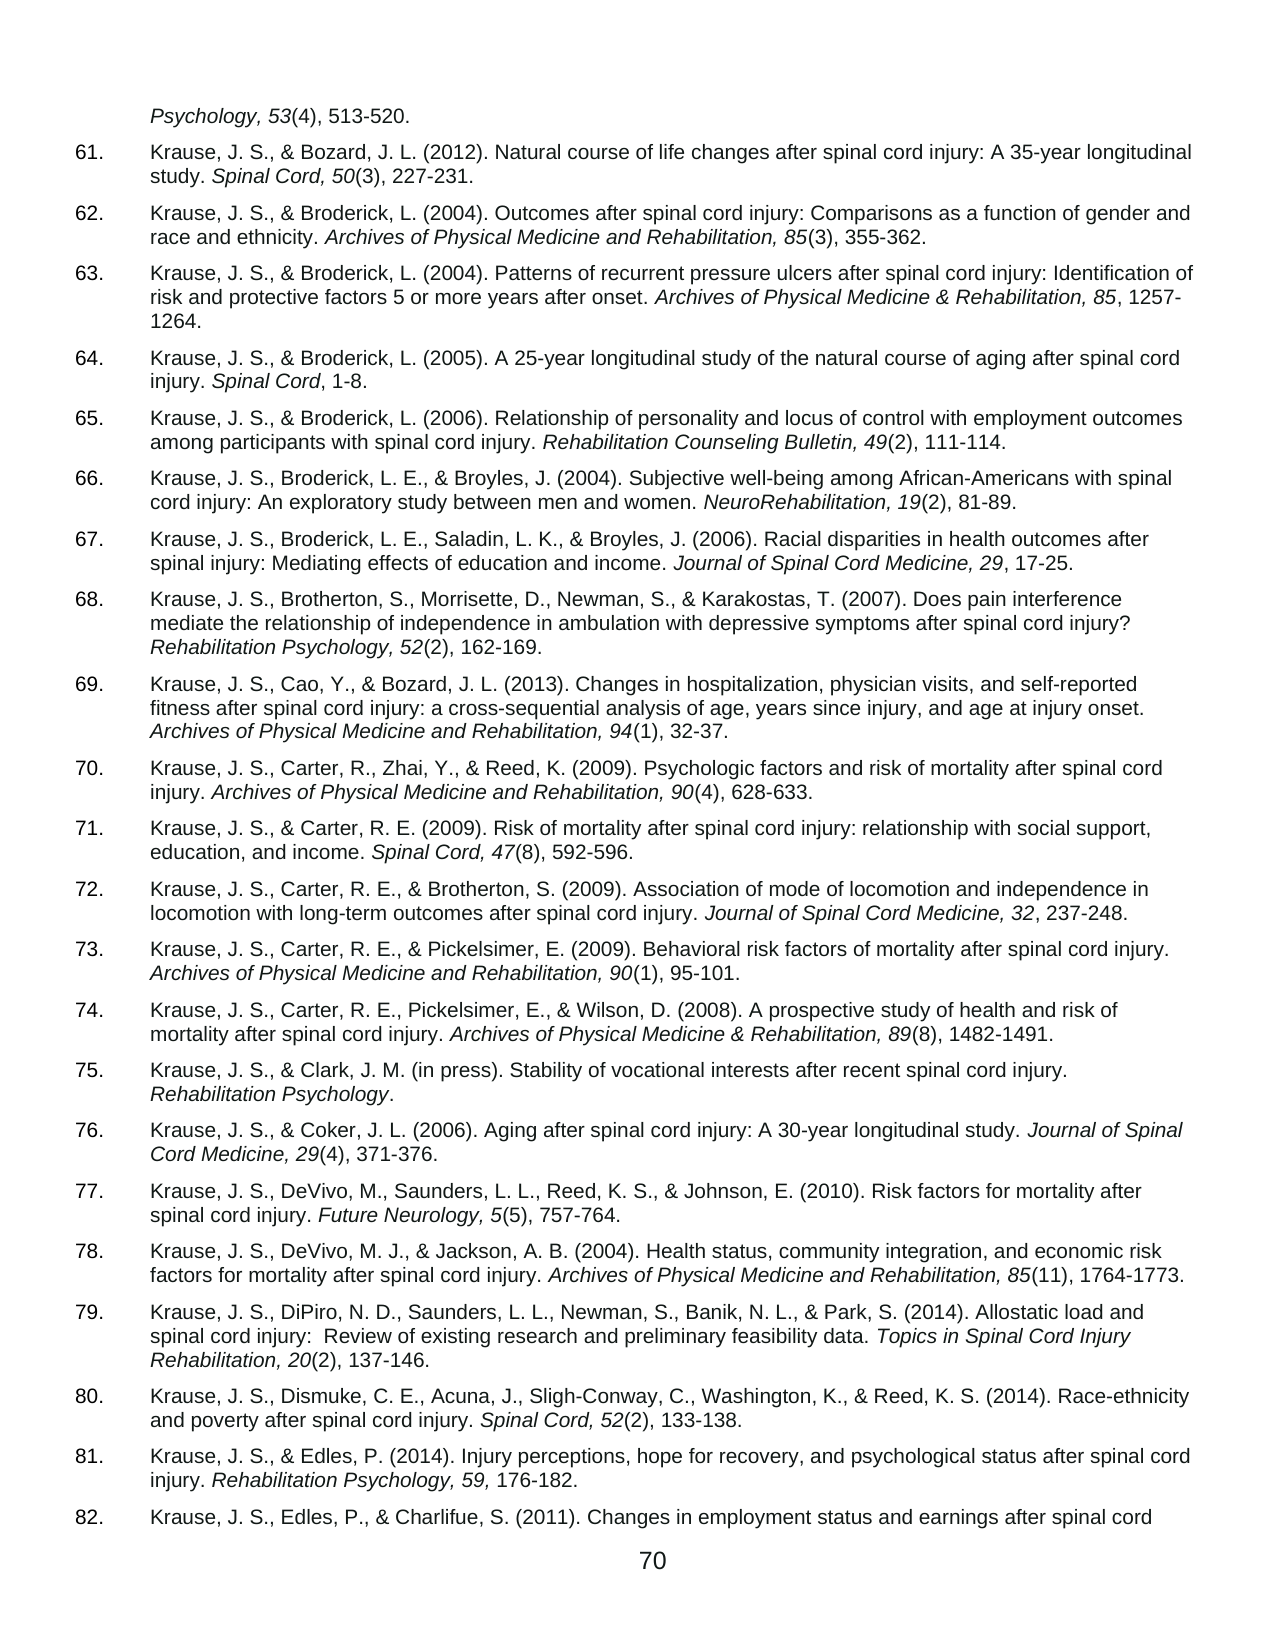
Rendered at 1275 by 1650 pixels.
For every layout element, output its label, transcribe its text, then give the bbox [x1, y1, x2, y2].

list Krause, J. S., Broderick, L. E., Saladin, L. K., & Broyles, J. (2006). Racial disparities in health outcomes after spinal injury: Mediating effects of education and income. Journal of Spinal Cord Medicine, 29, 17-25. [75, 527, 1200, 574]
list Krause, J. S., & Broderick, L. (2004). Outcomes after spinal cord injury: Comparisons as a function of gender and race and ethnicity. Archives of Physical Medicine and Rehabilitation, 85(3), 355-362. [75, 201, 1200, 248]
list Krause, J. S., Brotherton, S., Morrisette, D., Newman, S., & Karakostas, T. (2007). Does pain interference mediate the relationship of independence in ambulation with depressive symptoms after spinal cord injury? Rehabilitation Psychology, 52(2), 162-169. [75, 587, 1200, 659]
list Krause, J. S., DeVivo, M. J., & Jackson, A. B. (2004). Health status, community integration, and economic risk factors for mortality after spinal cord injury. Archives of Physical Medicine and Rehabilitation, 85(11), 1764-1773. [75, 1239, 1200, 1287]
list Krause, J. S., & Coker, J. L. (2006). Aging after spinal cord injury: A 30-year longitudinal study. Journal of Spinal Cord Medicine, 29(4), 371-376. [75, 1118, 1200, 1166]
list Krause, J. S., Carter, R. E., & Brotherton, S. (2009). Association of mode of locomotion and independence in locomotion with long-term outcomes after spinal cord injury. Journal of Spinal Cord Medicine, 32, 237-248. [75, 877, 1200, 924]
list Krause, J. S., Cao, Y., & Bozard, J. L. (2013). Changes in hospitalization, physician visits, and self-reported fitness after spinal cord injury: a cross-sequential analysis of age, years since injury, and age at injury onset. Archives of Physical Medicine and Rehabilitation, 94(1), 32-37. [75, 671, 1200, 743]
list Krause, J. S., Carter, R. E., & Pickelsimer, E. (2009). Behavioral risk factors of mortality after spinal cord injury. Archives of Physical Medicine and Rehabilitation, 90(1), 95-101. [75, 937, 1200, 985]
list Krause, J. S., & Carter, R. E. (2009). Risk of mortality after spinal cord injury: relationship with social support, education, and income. Spinal Cord, 47(8), 592-596. [75, 816, 1200, 864]
list Krause, J. S., DiPiro, N. D., Saunders, L. L., Newman, S., Banik, N. L., & Park, S. (2014). Allostatic load and spinal cord injury: Review of existing research and preliminary feasibility data. Topics in Spinal Cord Injury Rehabilitation, 20(2), 137-146. [75, 1299, 1200, 1371]
list Krause, J. S., Broderick, L. E., & Broyles, J. (2004). Subjective well-being among African-Americans with spinal cord injury: An exploratory study between men and women. NeuroRehabilitation, 19(2), 81-89. [75, 466, 1200, 514]
list Krause, J. S., & Broderick, L. (2004). Patterns of recurrent pressure ulcers after spinal cord injury: Identification of risk and protective factors 5 or more years after onset. Archives of Physical Medicine & Rehabilitation, 85, 1257-1264. [75, 261, 1200, 333]
list Krause, J. S., DeVivo, M., Saunders, L. L., Reed, K. S., & Johnson, E. (2010). Risk factors for mortality after spinal cord injury. Future Neurology, 5(5), 757-764. [75, 1179, 1200, 1227]
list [75, 1505, 1200, 1529]
list Krause, J. S., & Broderick, L. (2006). Relationship of personality and locus of control with employment outcomes among participants with spinal cord injury. Rehabilitation Counseling Bulletin, 49(2), 111-114. [75, 406, 1200, 454]
list Krause, J. S., Carter, R. E., Pickelsimer, E., & Wilson, D. (2008). A prospective study of health and risk of mortality after spinal cord injury. Archives of Physical Medicine & Rehabilitation, 89(8), 1482-1491. [75, 997, 1200, 1045]
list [75, 104, 1200, 128]
list Krause, J. S., Dismuke, C. E., Acuna, J., Sligh-Conway, C., Washington, K., & Reed, K. S. (2014). Race-ethnicity and poverty after spinal cord injury. Spinal Cord, 52(2), 133-138. [75, 1384, 1200, 1432]
list Krause, J. S., & Clark, J. M. (in press). Stability of vocational interests after recent spinal cord injury. Rehabilitation Psychology. [75, 1058, 1200, 1106]
list Krause, J. S., & Bozard, J. L. (2012). Natural course of life changes after spinal cord injury: A 35-year longitudinal study. Spinal Cord, 50(3), 227-231. [75, 140, 1200, 188]
list Krause, J. S., Carter, R., Zhai, Y., & Reed, K. (2009). Psychologic factors and risk of mortality after spinal cord injury. Archives of Physical Medicine and Rehabilitation, 90(4), 628-633. [75, 756, 1200, 804]
list Krause, J. S., & Edles, P. (2014). Injury perceptions, hope for recovery, and psychological status after spinal cord injury. Rehabilitation Psychology, 59, 176-182. [75, 1444, 1200, 1492]
list Krause, J. S., & Broderick, L. (2005). A 25-year longitudinal study of the natural course of aging after spinal cord injury. Spinal Cord, 1-8. [75, 345, 1200, 393]
